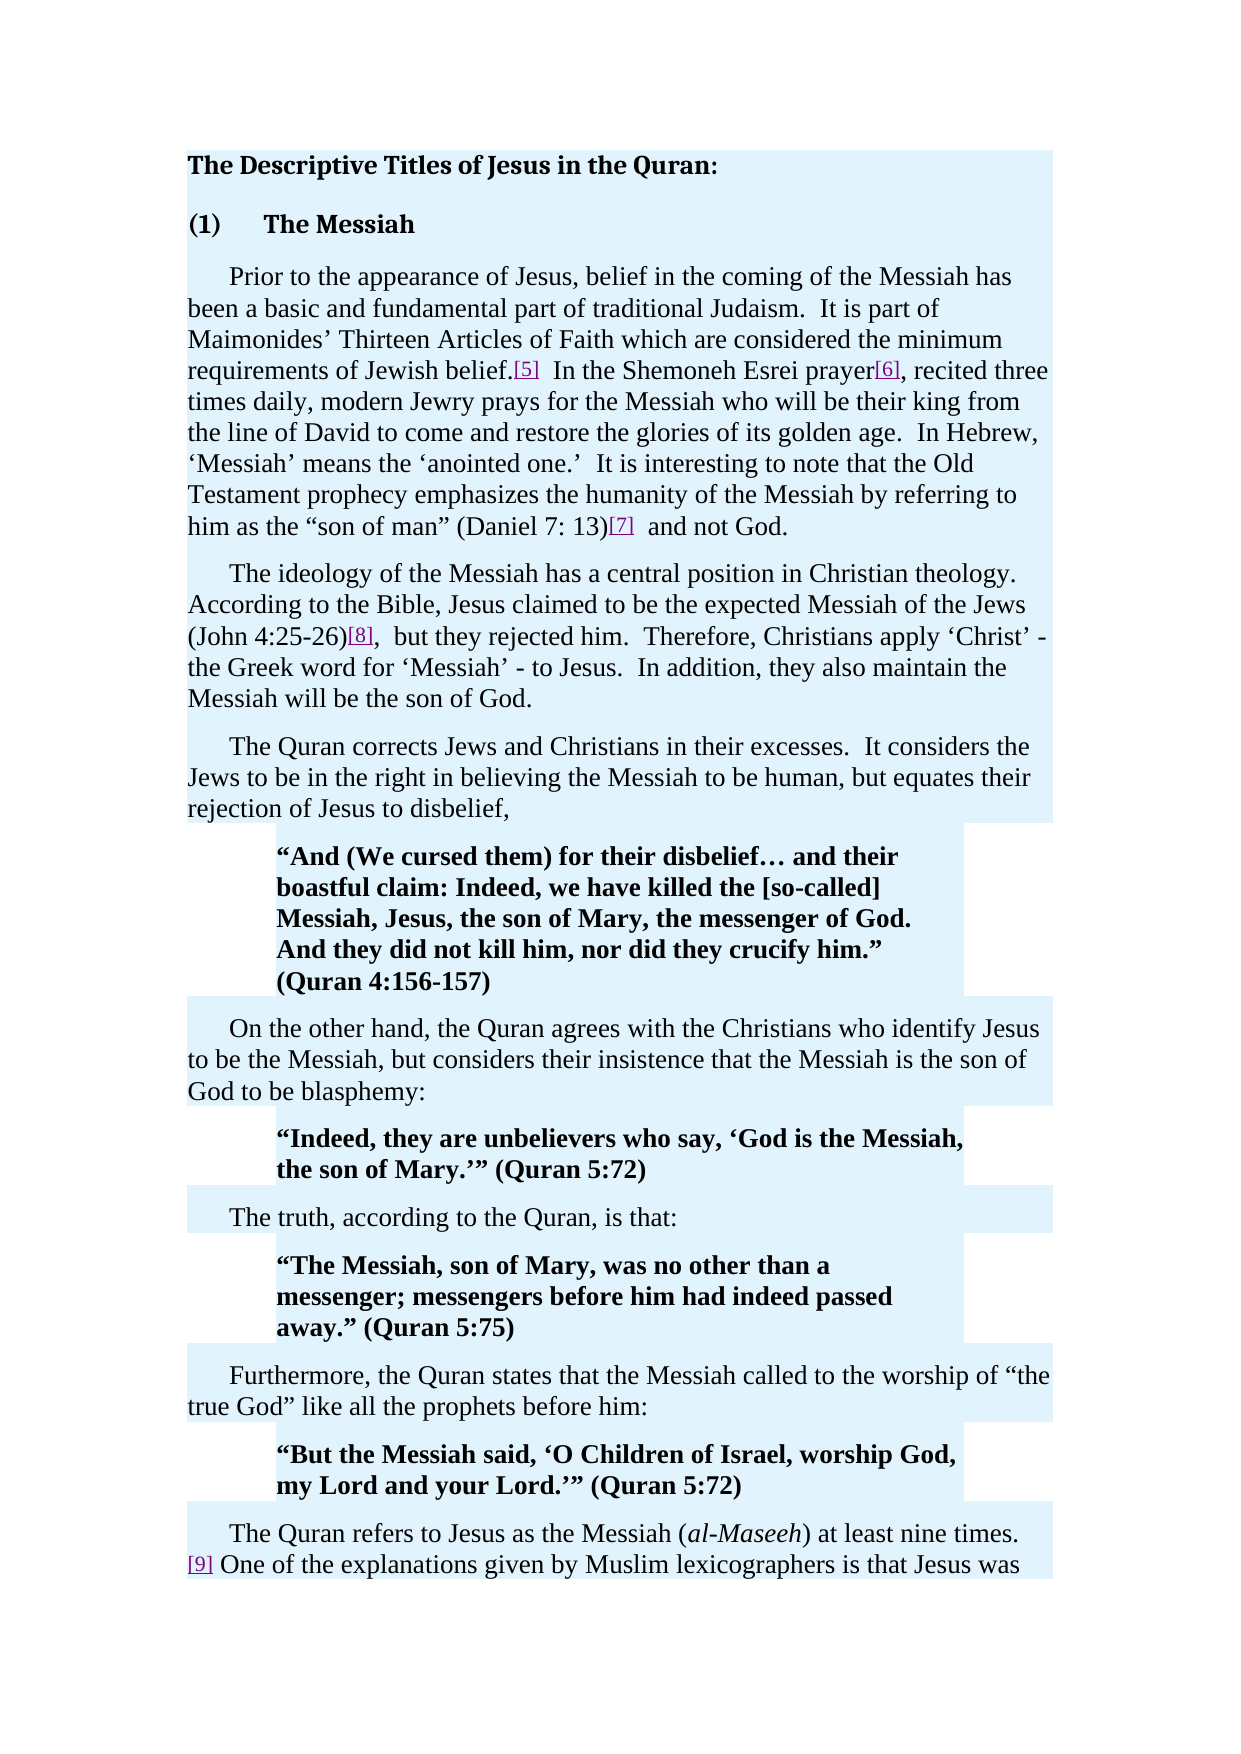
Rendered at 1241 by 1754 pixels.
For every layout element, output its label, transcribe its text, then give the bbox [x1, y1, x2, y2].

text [187, 1517, 1053, 1579]
text The truth, according to the Quran, is that: [187, 1201, 1053, 1233]
text “Indeed, they are unbelievers who say, ‘God is the Messiah, the son of Mary.’” (Quran 5:72) [276, 1122, 964, 1185]
text The Quran corrects Jews and Christians in their excesses. It considers the Jews to be in the right in believing the Messiah to be human, but equates their rejection of Jesus to disbelief, [187, 730, 1053, 823]
text “And (We cursed them) for their disbelief… and their boastful claim: Indeed, we have killed the [so-called] Messiah, Jesus, the son of Mary, the messenger of God. And they did not kill him, nor did they crucify him.” (Quran 4:156-157) [276, 840, 964, 996]
text On the other hand, the Quran agrees with the Christians who identify Jesus to be the Messiah, but considers their insistence that the Messiah is the son of God to be blasphemy: [187, 1012, 1053, 1106]
subtitle The Descriptive Titles of Jesus in the Quran: [187, 150, 1053, 181]
text Prior to the appearance of Jesus, belief in the coming of the Messiah has been a basic and fundamental part of traditional Judaism. It is part of Maimonides’ Thirteen Articles of Faith which are considered the minimum requirements of Jewish belief.[5] In the Shemoneh Esrei prayer[6], recited three times daily, modern Jewry prays for the Messiah who will be their king from the line of David to come and restore the glories of its golden age. In Hebrew, ‘Messiah’ means the ‘anointed one.’ It is interesting to note that the Old Testament prophecy emphasizes the humanity of the Messiah by referring to him as the “son of man” (Daniel 7: 13)[7] and not God. [187, 261, 1053, 541]
text “The Messiah, son of Mary, was no other than a messenger; messengers before him had indeed passed away.” (Quran 5:75) [276, 1249, 964, 1343]
text Furthermore, the Quran states that the Messiah called to the worship of “the true God” like all the prophets before him: [187, 1359, 1053, 1422]
text The ideology of the Messiah has a central position in Christian theology. According to the Bible, Jesus claimed to be the expected Messiah of the Jews (John 4:25-26)[8], but they rejected him. Therefore, Christians apply ‘Christ’ - the Greek word for ‘Messiah’ - to Jesus. In addition, they also maintain the Messiah will be the son of God. [187, 557, 1053, 713]
subtitle (1) The Messiah [187, 209, 1053, 240]
text “But the Messiah said, ‘O Children of Israel, worship God, my Lord and your Lord.’” (Quran 5:72) [276, 1438, 964, 1501]
